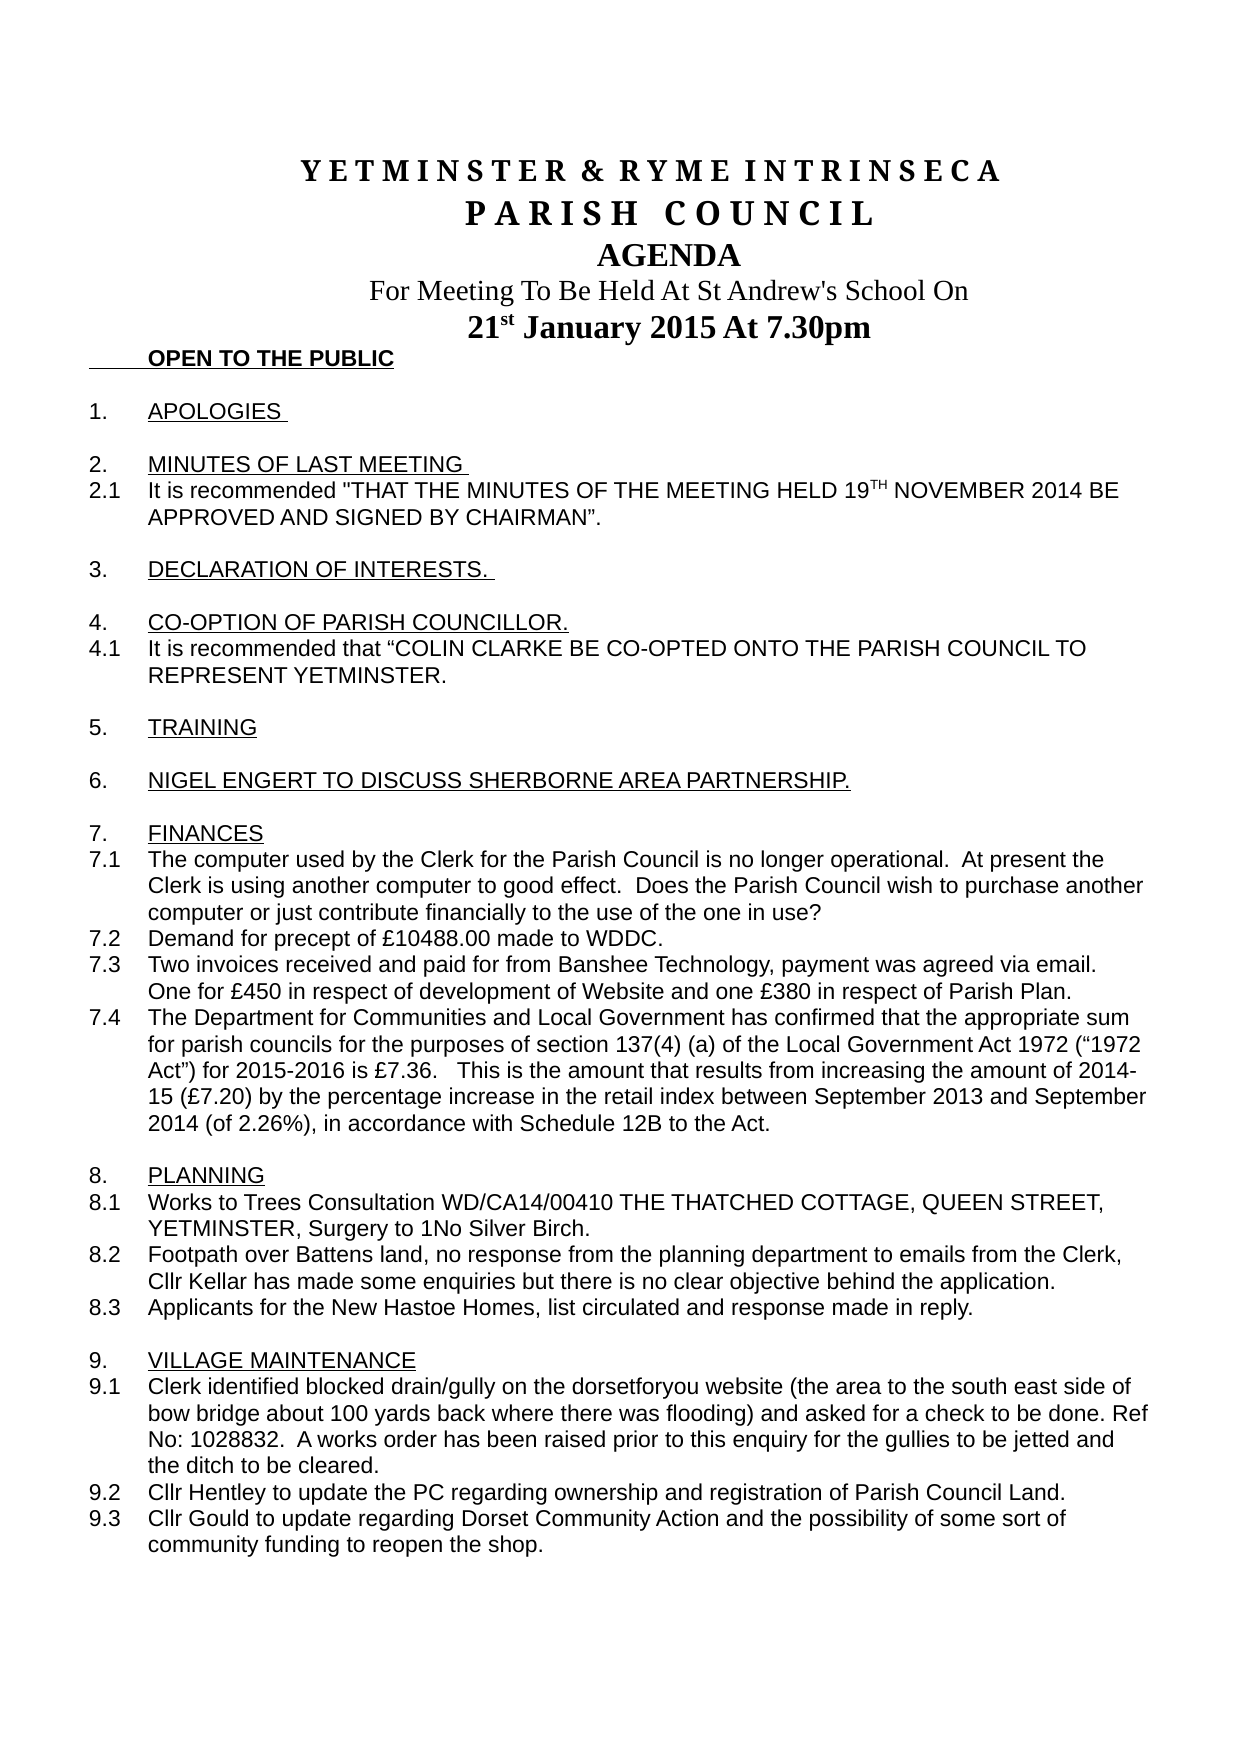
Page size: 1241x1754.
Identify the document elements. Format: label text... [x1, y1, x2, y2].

list VILLAGE MAINTENANCE [89, 1347, 1152, 1373]
list Applicants for the New Hastoe Homes, list circulated and response made in reply. [89, 1294, 1152, 1320]
list Cllr Hentley to update the PC regarding ownership and registration of Parish Council Land. [89, 1478, 1152, 1505]
list CO-OPTION OF PARISH COUNCILLOR. [89, 609, 1152, 635]
text AGENDA [185, 235, 1152, 273]
text For Meeting To Be Held At St Andrew's School On [185, 273, 1152, 307]
list FINANCES [89, 820, 1152, 846]
list The computer used by the Clerk for the Parish Council is no longer operational. At present the Clerk is using another computer to good effect. Does the Parish Council wish to purchase another computer or just contribute financially to the use of the one in use? [89, 846, 1152, 925]
list Cllr Gould to update regarding Dorset Community Action and the possibility of some sort of community funding to reopen the shop. [89, 1505, 1152, 1558]
list It is recommended "THAT THE MINUTES OF THE MEETING HELD 19TH NOVEMBER 2014 BE APPROVED AND SIGNED BY CHAIRMAN”. [89, 477, 1152, 530]
list PLANNING [89, 1162, 1152, 1189]
title Y E T M I N S T E R & R Y M E I N T R I N S E C A [148, 150, 1152, 190]
list MINUTES OF LAST MEETING [89, 451, 1152, 477]
list The Department for Communities and Local Government has confirmed that the appropriate sum for parish councils for the purposes of section 137(4) (a) of the Local Government Act 1972 (“1972 Act”) for 2015-2016 is £7.36. This is the amount that results from increasing the amount of 2014-15 (£7.20) by the percentage increase in the retail index between September 2013 and September 2014 (of 2.26%), in accordance with Schedule 12B to the Act. [89, 1004, 1152, 1136]
list TRAINING [89, 714, 1152, 741]
list Footpath over Battens land, no response from the planning department to emails from the Clerk, Cllr Kellar has made some enquiries but there is no clear objective behind the application. [89, 1241, 1152, 1294]
list APOLOGIES [89, 398, 1152, 424]
list Demand for precept of £10488.00 made to WDDC. [89, 925, 1152, 951]
list It is recommended that “COLIN CLARKE BE CO-OPTED ONTO THE PARISH COUNCIL TO REPRESENT YETMINSTER. [89, 635, 1152, 688]
text P A R I S H C O U N C I L [185, 190, 1152, 235]
list Clerk identified blocked drain/gully on the dorsetforyou website (the area to the south east side of bow bridge about 100 yards back where there was flooding) and asked for a check to be done. Ref No: 1028832. A works order has been raised prior to this enquiry for the gullies to be jetted and the ditch to be cleared. [89, 1373, 1152, 1478]
list DECLARATION OF INTERESTS. [89, 556, 1152, 582]
subtitle OPEN TO THE PUBLIC [89, 345, 1152, 372]
list Two invoices received and paid for from Banshee Technology, payment was agreed via email. One for £450 in respect of development of Website and one £380 in respect of Parish Plan. [89, 951, 1152, 1004]
list NIGEL ENGERT TO DISCUSS SHERBORNE AREA PARTNERSHIP. [89, 767, 1152, 793]
list Works to Trees Consultation WD/CA14/00410 THE THATCHED COTTAGE, QUEEN STREET, YETMINSTER, Surgery to 1No Silver Birch. [89, 1189, 1152, 1241]
text 21st January 2015 At 7.30pm [185, 307, 1152, 345]
